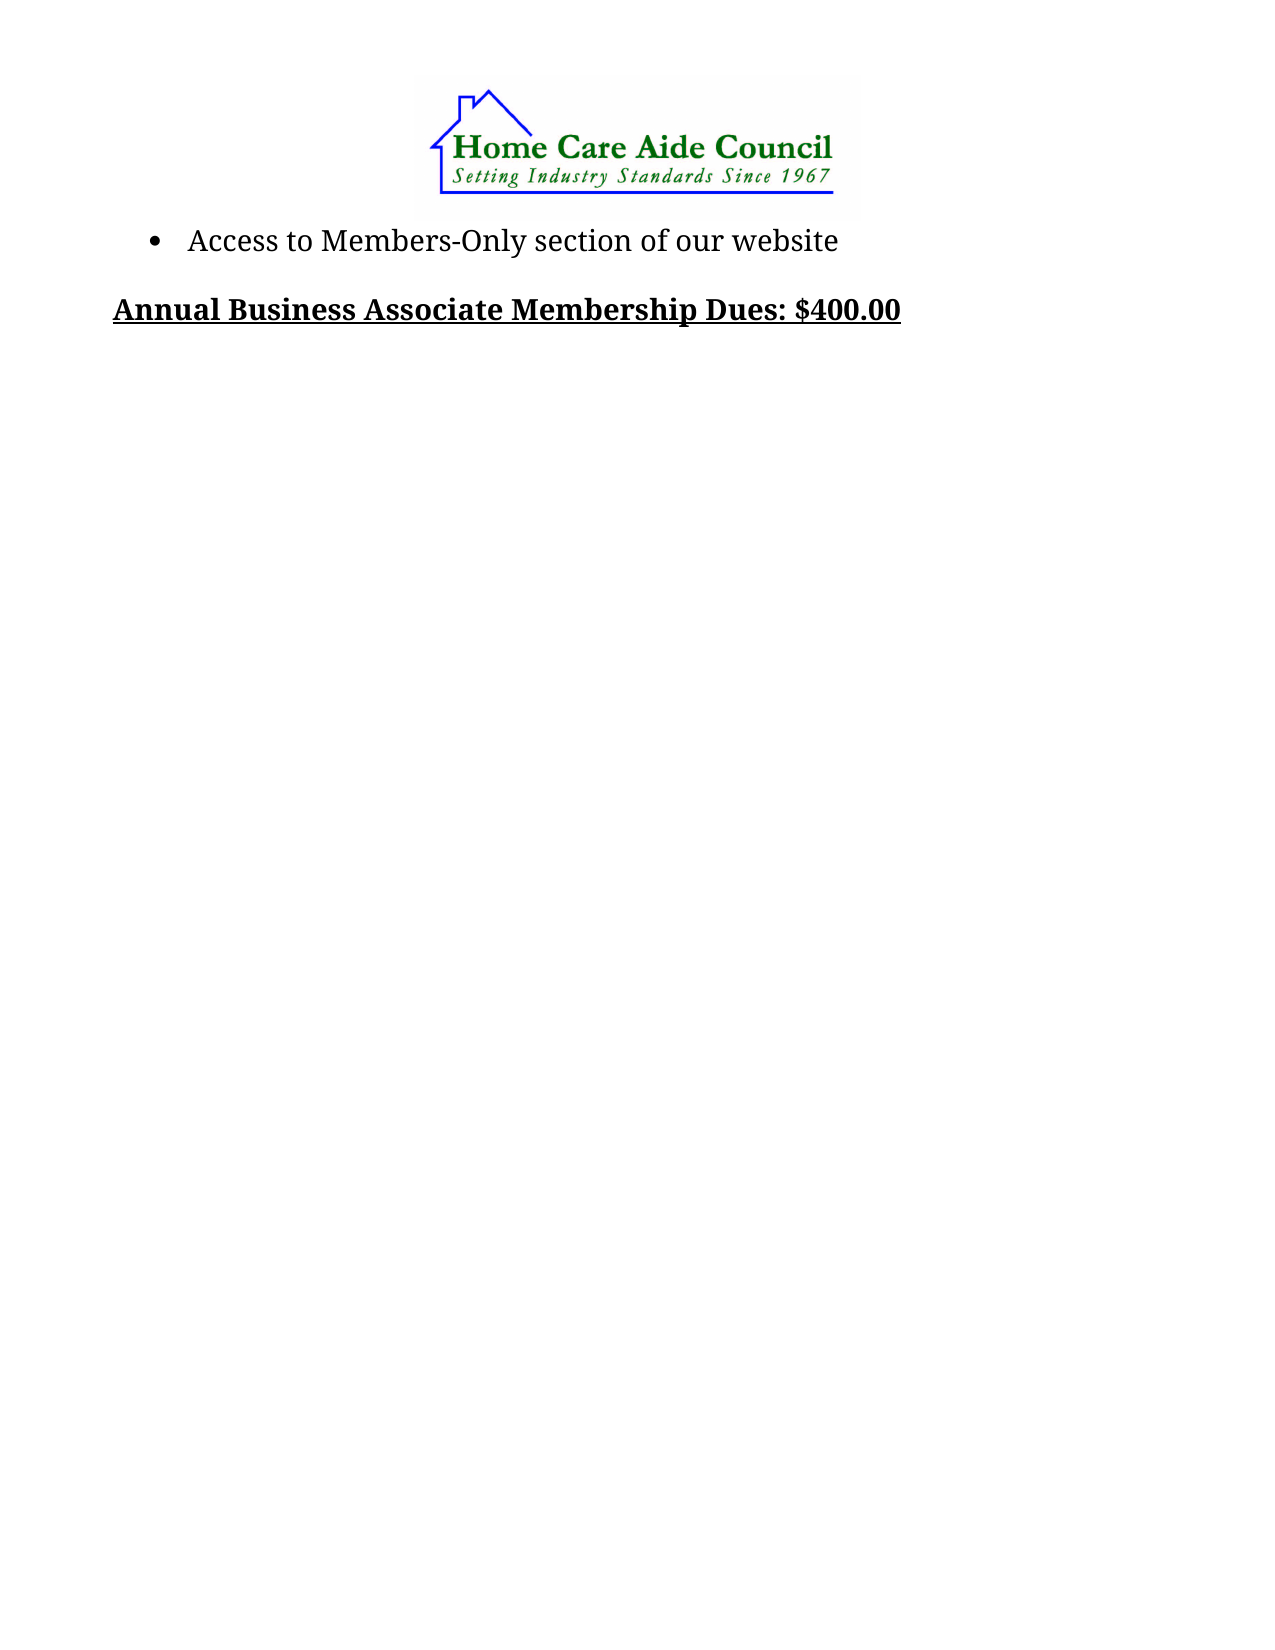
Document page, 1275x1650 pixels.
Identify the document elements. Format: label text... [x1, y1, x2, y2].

list Access to Members-Only section of our website [150, 220, 1162, 260]
text Annual Business Associate Membership Dues: $400.00 [112, 289, 1162, 328]
picture [414, 75, 861, 221]
